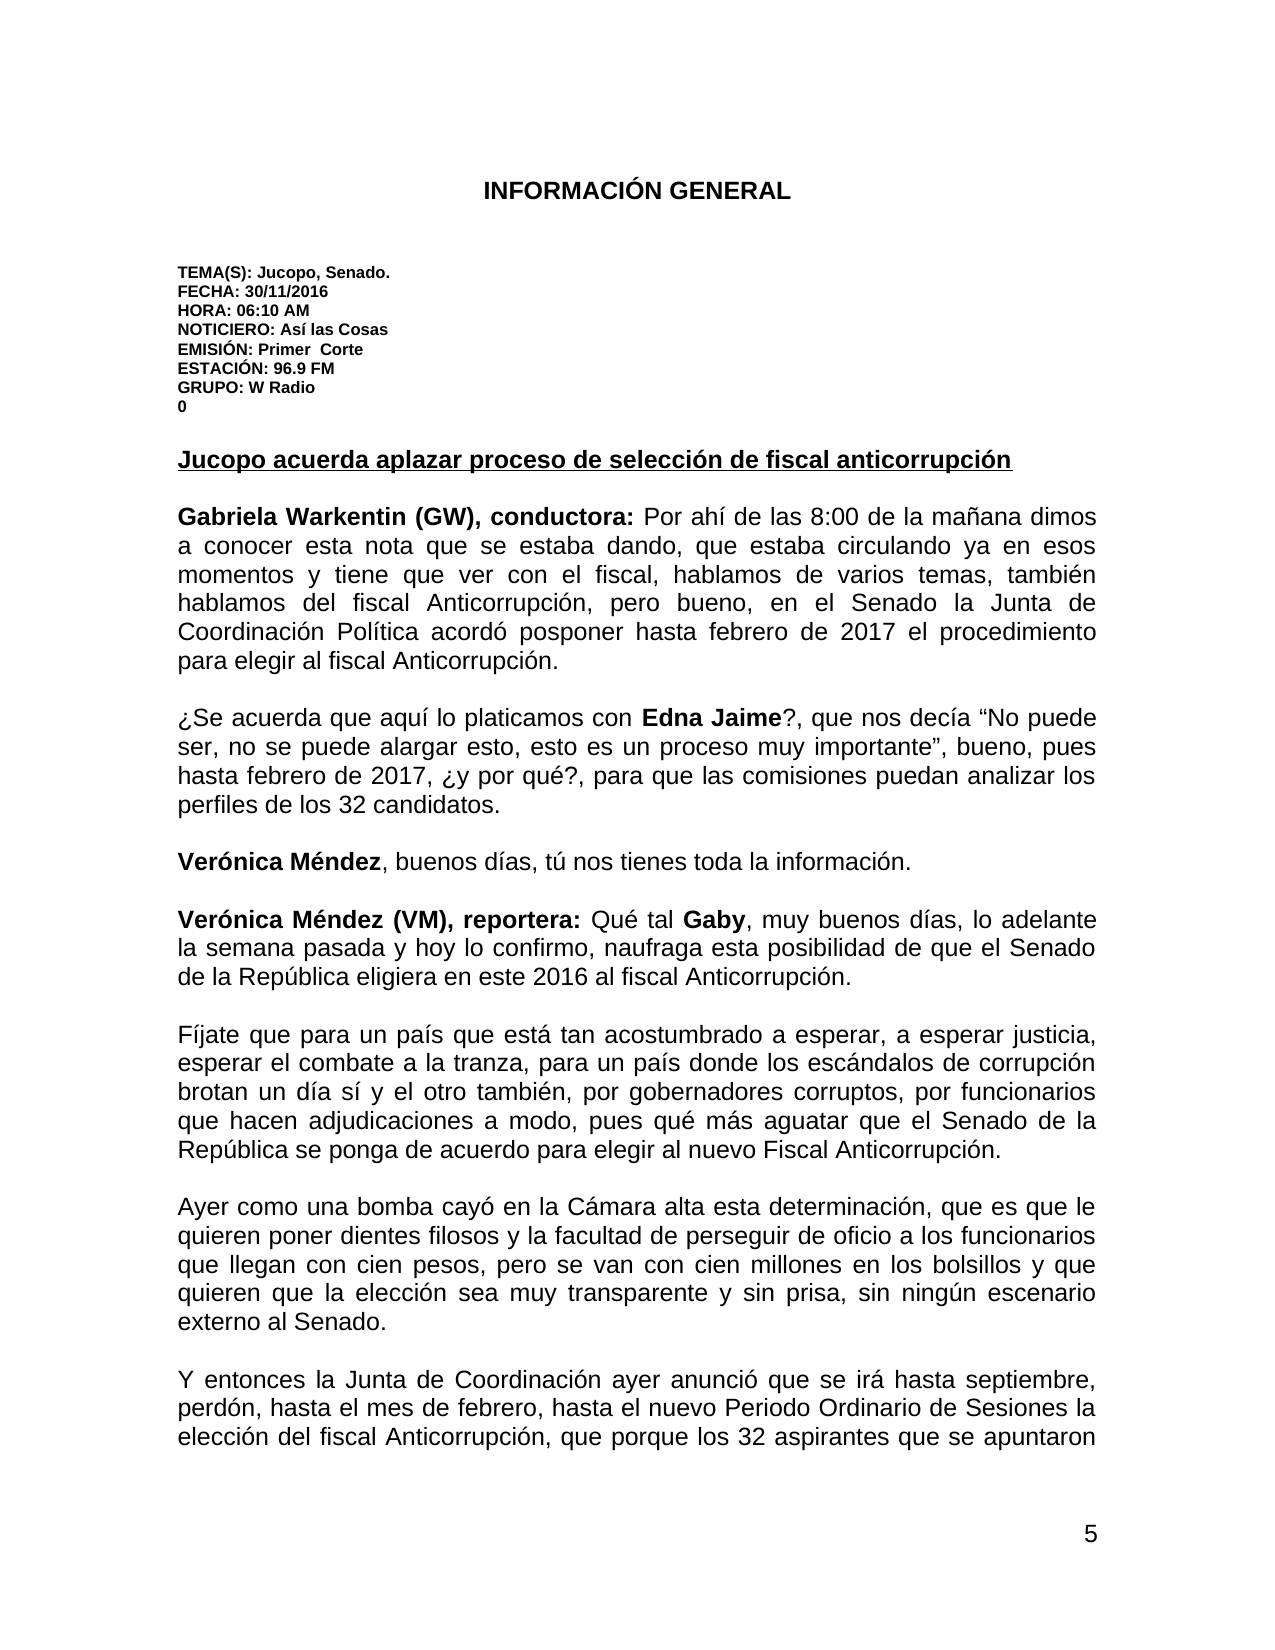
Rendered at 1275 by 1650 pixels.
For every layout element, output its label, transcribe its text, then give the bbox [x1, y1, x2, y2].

text HORA: 06:10 AM [177, 301, 1098, 320]
text NOTICIERO: Así las Cosas [177, 320, 1098, 339]
text Verónica Méndez, buenos días, tú nos tienes toda la información. [177, 847, 1098, 876]
text INFORMACIÓN GENERAL [177, 176, 1098, 205]
text GRUPO: W Radio [177, 378, 1098, 397]
text Jucopo acuerda aplazar proceso de selección de fiscal anticorrupción [177, 445, 1098, 473]
text Verónica Méndez (VM), reportera: Qué tal Gaby, muy buenos días, lo adelante la semana pasada y hoy lo confirmo, naufraga esta posibilidad de que el Senado de la República eligiera en este 2016 al fiscal Anticorrupción. [177, 905, 1098, 991]
text Ayer como una bomba cayó en la Cámara alta esta determinación, que es que le quieren poner dientes filosos y la facultad de perseguir de oficio a los funcionarios que llegan con cien pesos, pero se van con cien millones en los bolsillos y que quieren que la elección sea muy transparente y sin prisa, sin ningún escenario externo al Senado. [177, 1192, 1098, 1336]
text TEMA(S): Jucopo, Senado. [177, 263, 1098, 282]
text Fíjate que para un país que está tan acostumbrado a esperar, a esperar justicia, esperar el combate a la tranza, para un país donde los escándalos de corrupción brotan un día sí y el otro también, por gobernadores corruptos, por funcionarios que hacen adjudicaciones a modo, pues qué más aguatar que el Senado de la República se ponga de acuerdo para elegir al nuevo Fiscal Anticorrupción. [177, 1020, 1098, 1163]
text 0 [177, 397, 1098, 416]
text ESTACIÓN: 96.9 FM [177, 358, 1098, 378]
text Gabriela Warkentin (GW), conductora: Por ahí de las 8:00 de la mañana dimos a conocer esta nota que se estaba dando, que estaba circulando ya en esos momentos y tiene que ver con el fiscal, hablamos de varios temas, también hablamos del fiscal Anticorrupción, pero bueno, en el Senado la Junta de Coordinación Política acordó posponer hasta febrero de 2017 el procedimiento para elegir al fiscal Anticorrupción. [177, 502, 1098, 675]
text EMISIÓN: Primer Corte [177, 339, 1098, 358]
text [177, 1365, 1098, 1451]
text FECHA: 30/11/2016 [177, 282, 1098, 301]
text ¿Se acuerda que aquí lo platicamos con Edna Jaime?, que nos decía “No puede ser, no se puede alargar esto, esto es un proceso muy importante”, bueno, pues hasta febrero de 2017, ¿y por qué?, para que las comisiones puedan analizar los perfiles de los 32 candidatos. [177, 703, 1098, 818]
